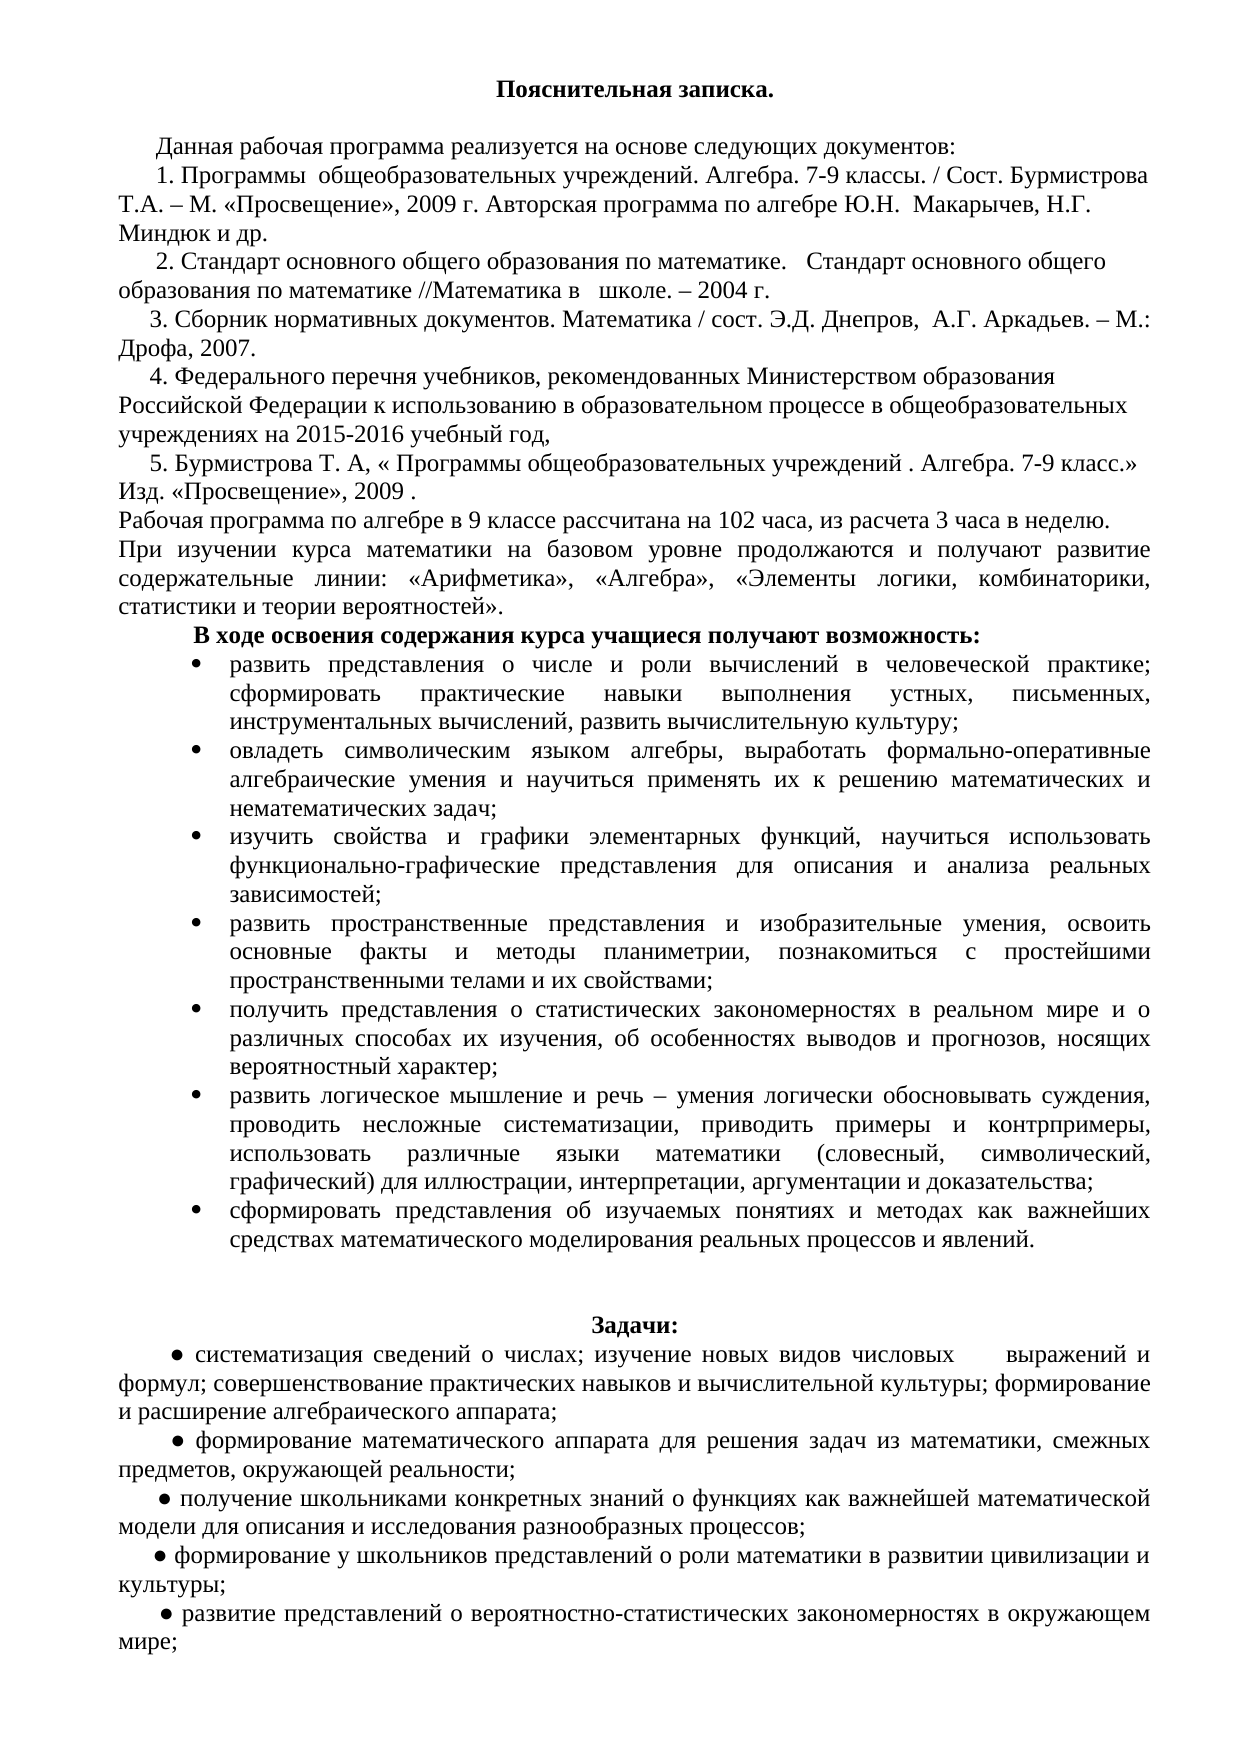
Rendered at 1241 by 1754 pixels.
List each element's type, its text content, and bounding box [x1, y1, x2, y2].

text 3. Сборник нормативных документов. Математика / сост. Э.Д. Днепров, А.Г. Аркадьев. – М.: Дрофа, 2007. [118, 304, 1152, 361]
text ● получение школьниками конкретных знаний о функциях как важнейшей математической модели для описания и исследования разнообразных процессов; [118, 1483, 1152, 1540]
text При изучении курса математики на базовом уровне продолжаются и получают развитие содержательные линии: «Арифметика», «Алгебра», «Элементы логики, комбинаторики, статистики и теории вероятностей». [118, 534, 1152, 620]
list получить представления о статистических закономерностях в реальном мире и о различных способах их изучения, об особенностях выводов и прогнозов, носящих вероятностный характер; [192, 994, 1152, 1080]
list изучить свойства и графики элементарных функций, научиться использовать функционально-графические представления для описания и анализа реальных зависимостей; [192, 821, 1152, 908]
text Задачи: [118, 1310, 1152, 1339]
text 1. Программы общеобразовательных учреждений. Алгебра. 7-9 классы. / Сост. Бурмистрова Т.А. – М. «Просвещение», . Авторская программа по алгебре Ю.Н. Макарычев, Н.Г. Миндюк и др. [118, 160, 1152, 246]
list развить пространственные представления и изобразительные умения, освоить основные факты и методы планиметрии, познакомиться с простейшими пространственными телами и их свойствами; [192, 908, 1152, 994]
list овладеть символическим языком алгебры, выработать формально-оперативные алгебраические умения и научиться применять их к решению математических и нематематических задач; [192, 735, 1152, 821]
text В ходе освоения содержания курса учащиеся получают возможность: [118, 620, 1152, 649]
text Пояснительная записка. [118, 74, 1152, 103]
text ● развитие представлений о вероятностно-статистических закономерностях в окружающем мире; [118, 1598, 1152, 1655]
list сформировать представления об изучаемых понятиях и методах как важнейших средствах математического моделирования реальных процессов и явлений. [192, 1195, 1152, 1253]
text 4. Федерального перечня учебников, рекомендованных Министерством образования Российской Федерации к использованию в образовательном процессе в общеобразовательных учреждениях на 2015-2016 учебный год, [118, 361, 1152, 448]
text Рабочая программа по алгебре в 9 классе рассчитана на 102 часа, из расчета 3 часа в неделю. [118, 505, 1152, 534]
list развить логическое мышление и речь – умения логически обосновывать суждения, проводить несложные систематизации, приводить примеры и контрпримеры, использовать различные языки математики (словесный, символический, графический) для иллюстрации, интерпретации, аргументации и доказательства; [192, 1080, 1152, 1195]
text Данная рабочая программа реализуется на основе следующих документов: [118, 131, 1152, 160]
text ● систематизация сведений о числах; изучение новых видов числовых выражений и формул; совершенствование практических навыков и вычислительной культуры; формирование и расширение алгебраического аппарата; [118, 1339, 1152, 1425]
text ● формирование у школьников представлений о роли математики в развитии цивилизации и культуры; [118, 1540, 1152, 1598]
text ● формирование математического аппарата для решения задач из математики, смежных предметов, окружающей реальности; [118, 1425, 1152, 1483]
text 2. Стандарт основного общего образования по математике. Стандарт основного общего образования по математике //Математика в школе. – . [118, 246, 1152, 304]
list развить представления о числе и роли вычислений в человеческой практике; сформировать практические навыки выполнения устных, письменных, инструментальных вычислений, развить вычислительную культуру; [192, 649, 1152, 735]
text 5. Бурмистрова Т. А, « Программы общеобразовательных учреждений . Алгебра. 7-9 класс.» Изд. «Просвещение», 2009 . [118, 448, 1152, 505]
